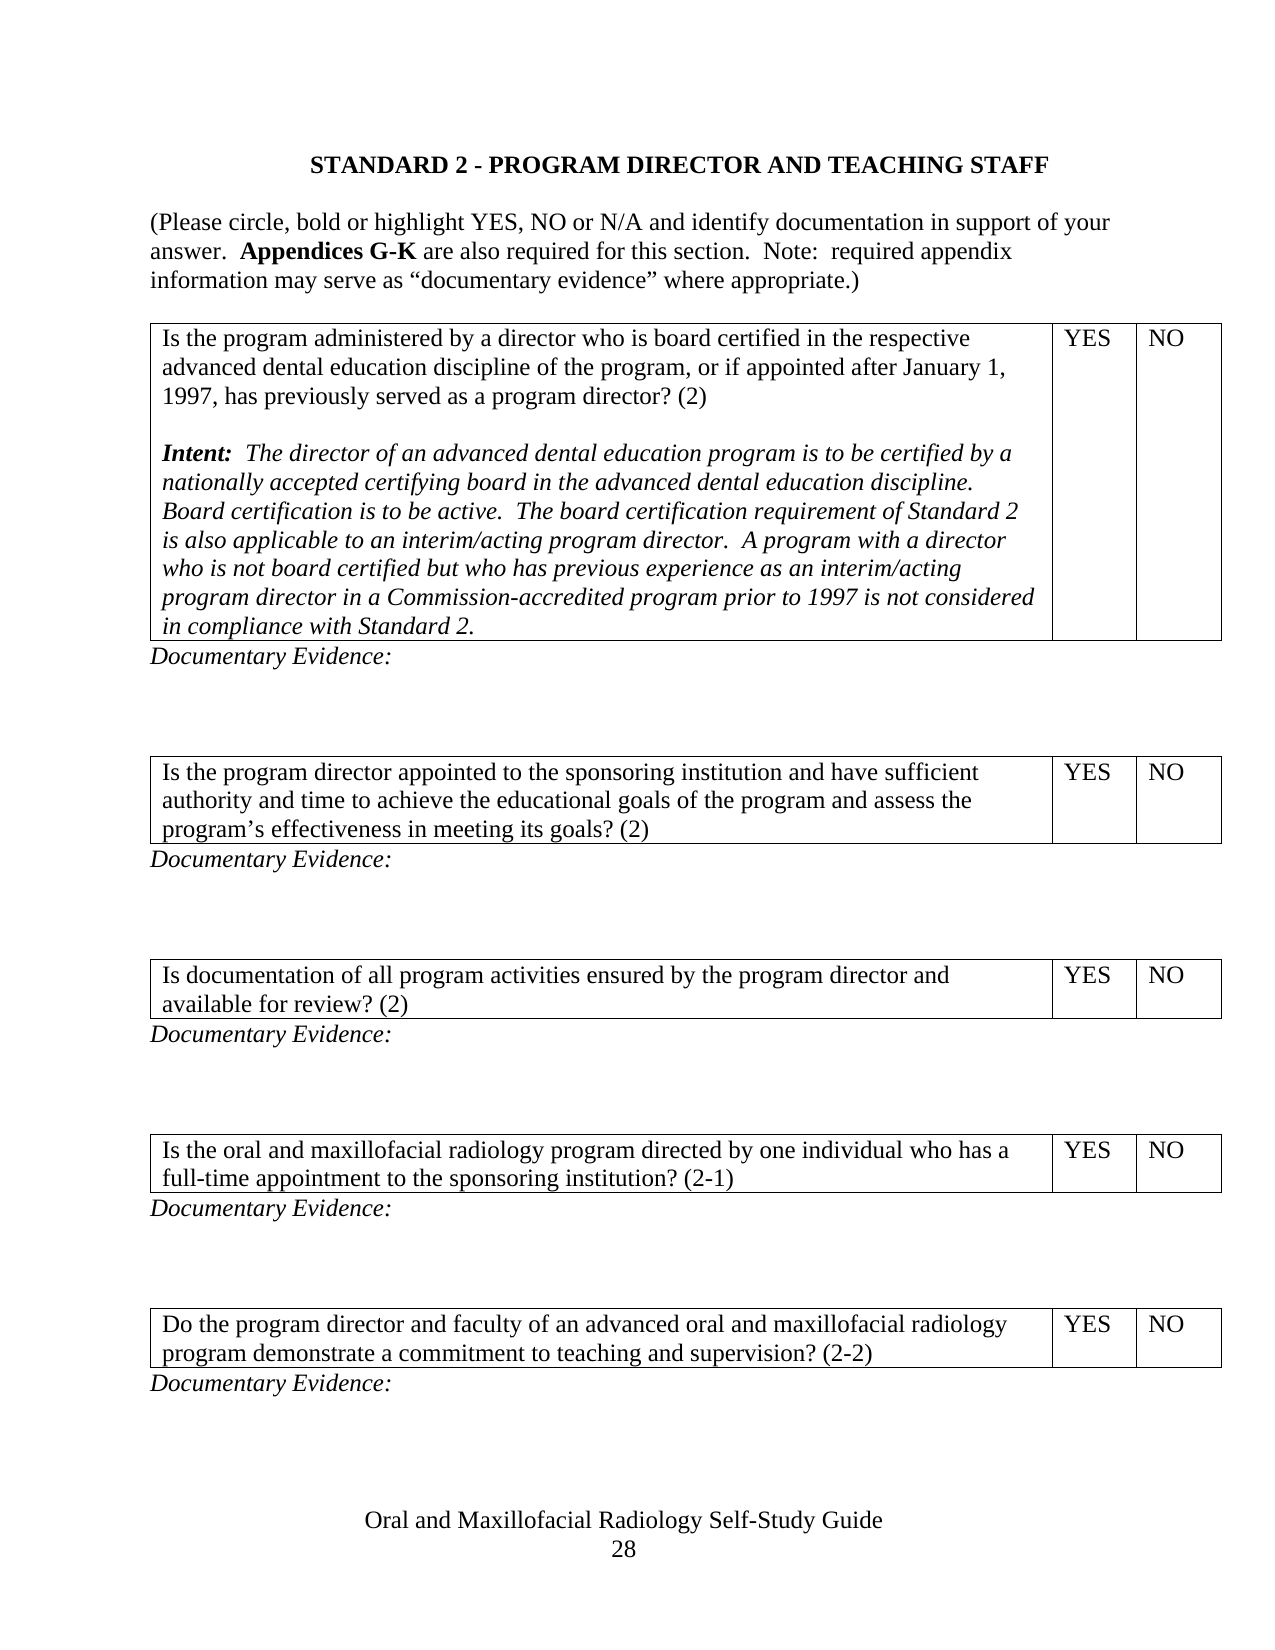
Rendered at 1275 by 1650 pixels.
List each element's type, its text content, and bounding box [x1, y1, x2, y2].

text Documentary Evidence: [150, 1368, 1134, 1397]
table_header NO [1137, 1135, 1221, 1192]
table_header YES [1053, 1135, 1136, 1192]
table_header NO [1137, 324, 1221, 640]
table_header YES [1053, 757, 1136, 843]
table_header NO [1137, 757, 1221, 843]
table_header Is the program administered by a director who is board certified in the respective advanced dental education discipline of the program, or if appointed after January 1, 1997, has previously served as a program director? (2) Intent: The director of an advanced dental education program is to be certified by a nationally accepted certifying board in the advanced dental education discipline. Board certification is to be active. The board certification requirement of Standard 2 is also applicable to an interim/acting program director. A program with a director who is not board certified but who has previous experience as an interim/acting program director in a Commission-accredited program prior to 1997 is not considered in compliance with Standard 2. [151, 324, 1052, 640]
table_header YES [1053, 960, 1136, 1018]
table_header NO [1137, 960, 1221, 1018]
text Documentary Evidence: [150, 844, 1134, 873]
text Documentary Evidence: [150, 1019, 1134, 1047]
text Documentary Evidence: [150, 1193, 1134, 1222]
table_header YES [1053, 324, 1136, 640]
table_header Do the program director and faculty of an advanced oral and maxillofacial radiology program demonstrate a commitment to teaching and supervision? (2-2) [151, 1309, 1052, 1367]
table_header Is documentation of all program activities ensured by the program director and available for review? (2) [151, 960, 1052, 1018]
table_header NO [1137, 1309, 1221, 1367]
table_header Is the program director appointed to the sponsoring institution and have sufficient authority and time to achieve the educational goals of the program and assess the program’s effectiveness in meeting its goals? (2) [151, 757, 1052, 843]
table_header Is the oral and maxillofacial radiology program directed by one individual who has a full-time appointment to the sponsoring institution? (2-1) [151, 1135, 1052, 1192]
text (Please circle, bold or highlight YES, NO or N/A and identify documentation in support of your answer. Appendices G-K are also required for this section. Note: required appendix information may serve as “documentary evidence” where appropriate.) [150, 207, 1134, 294]
text STANDARD 2 - PROGRAM DIRECTOR AND TEACHING STAFF [225, 150, 1134, 179]
table_header YES [1053, 1309, 1136, 1367]
text Documentary Evidence: [150, 641, 1134, 669]
